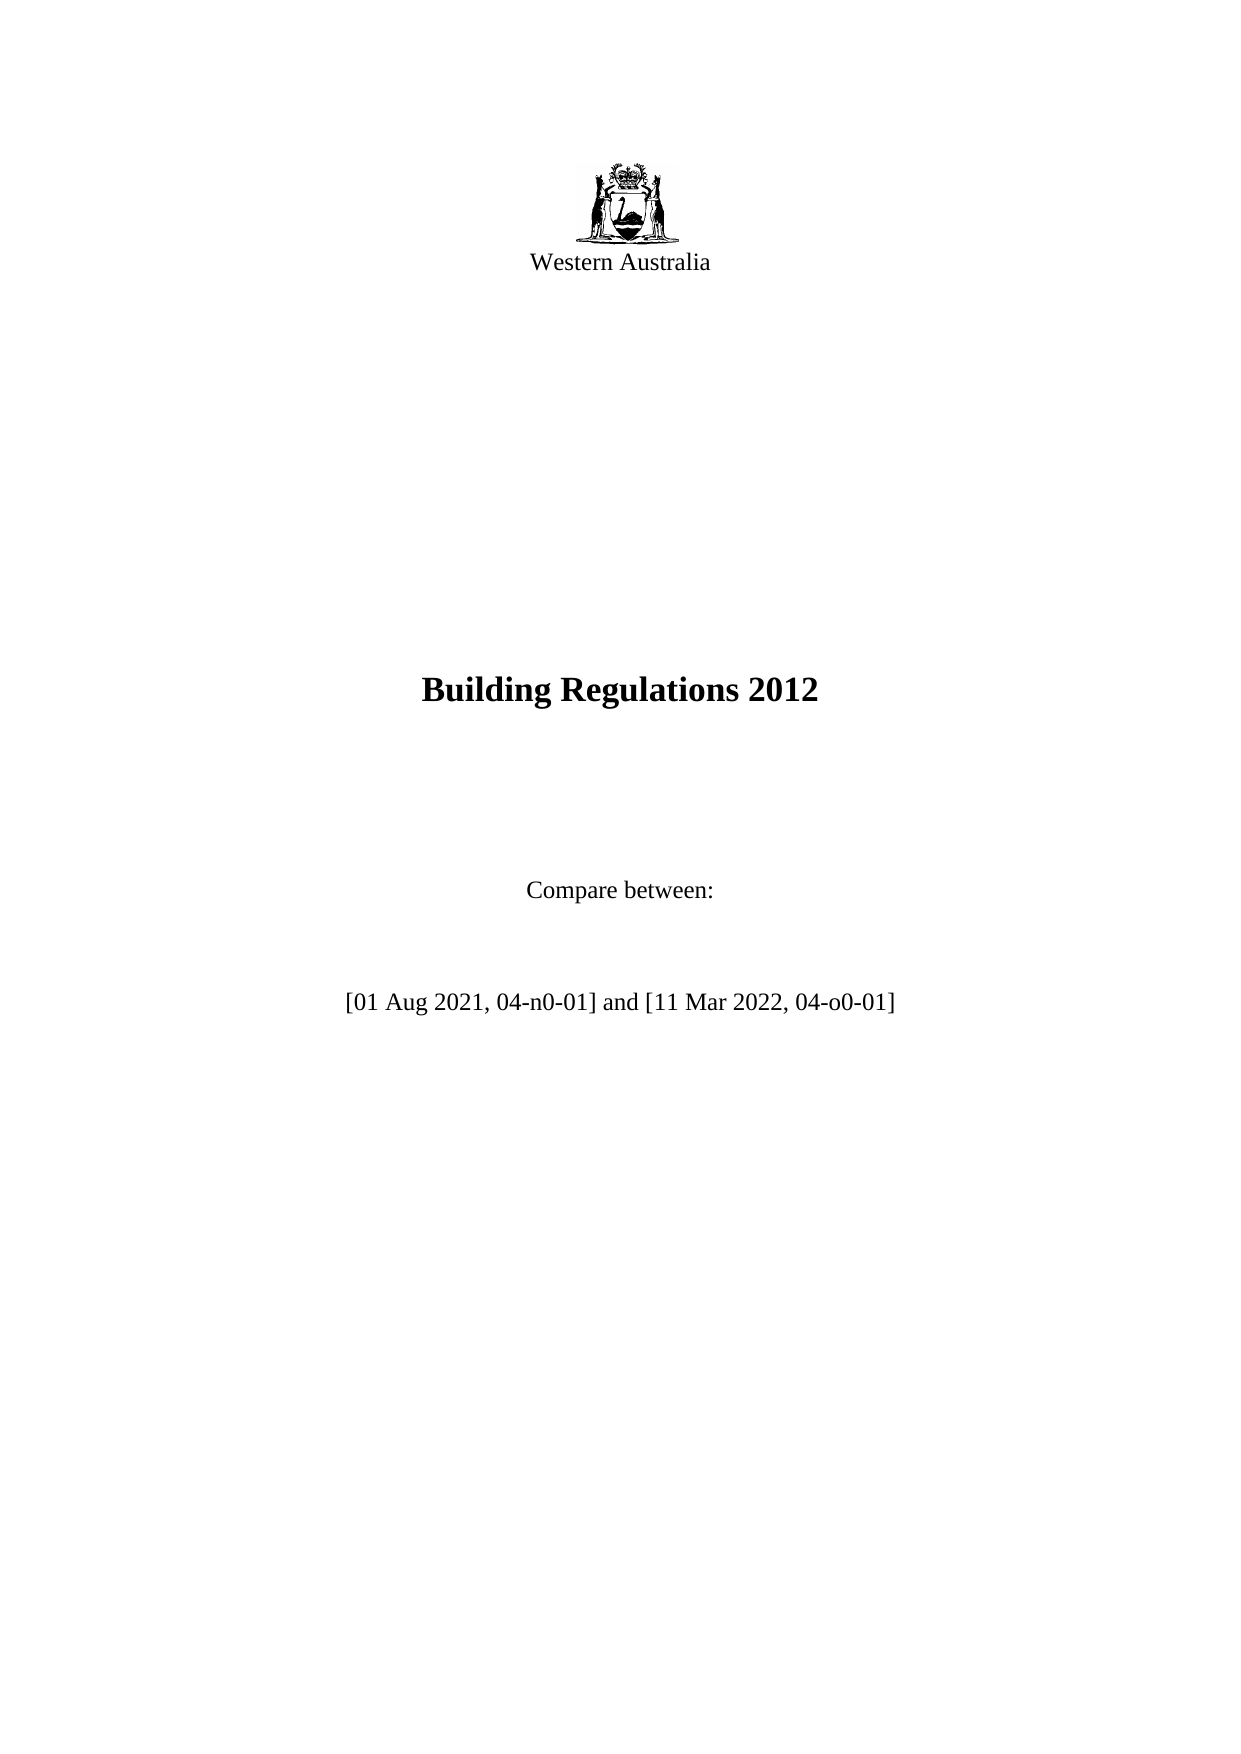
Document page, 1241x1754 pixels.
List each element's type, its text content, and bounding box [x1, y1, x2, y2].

picture [575, 162, 679, 246]
text Compare between: [251, 875, 990, 904]
text Western Australia [251, 247, 990, 276]
text [01 Aug 2021, 04-n0-01] and [11 Mar 2022, 04-o0-01] [251, 987, 990, 1016]
text Building Regulations 2012 [251, 668, 990, 709]
